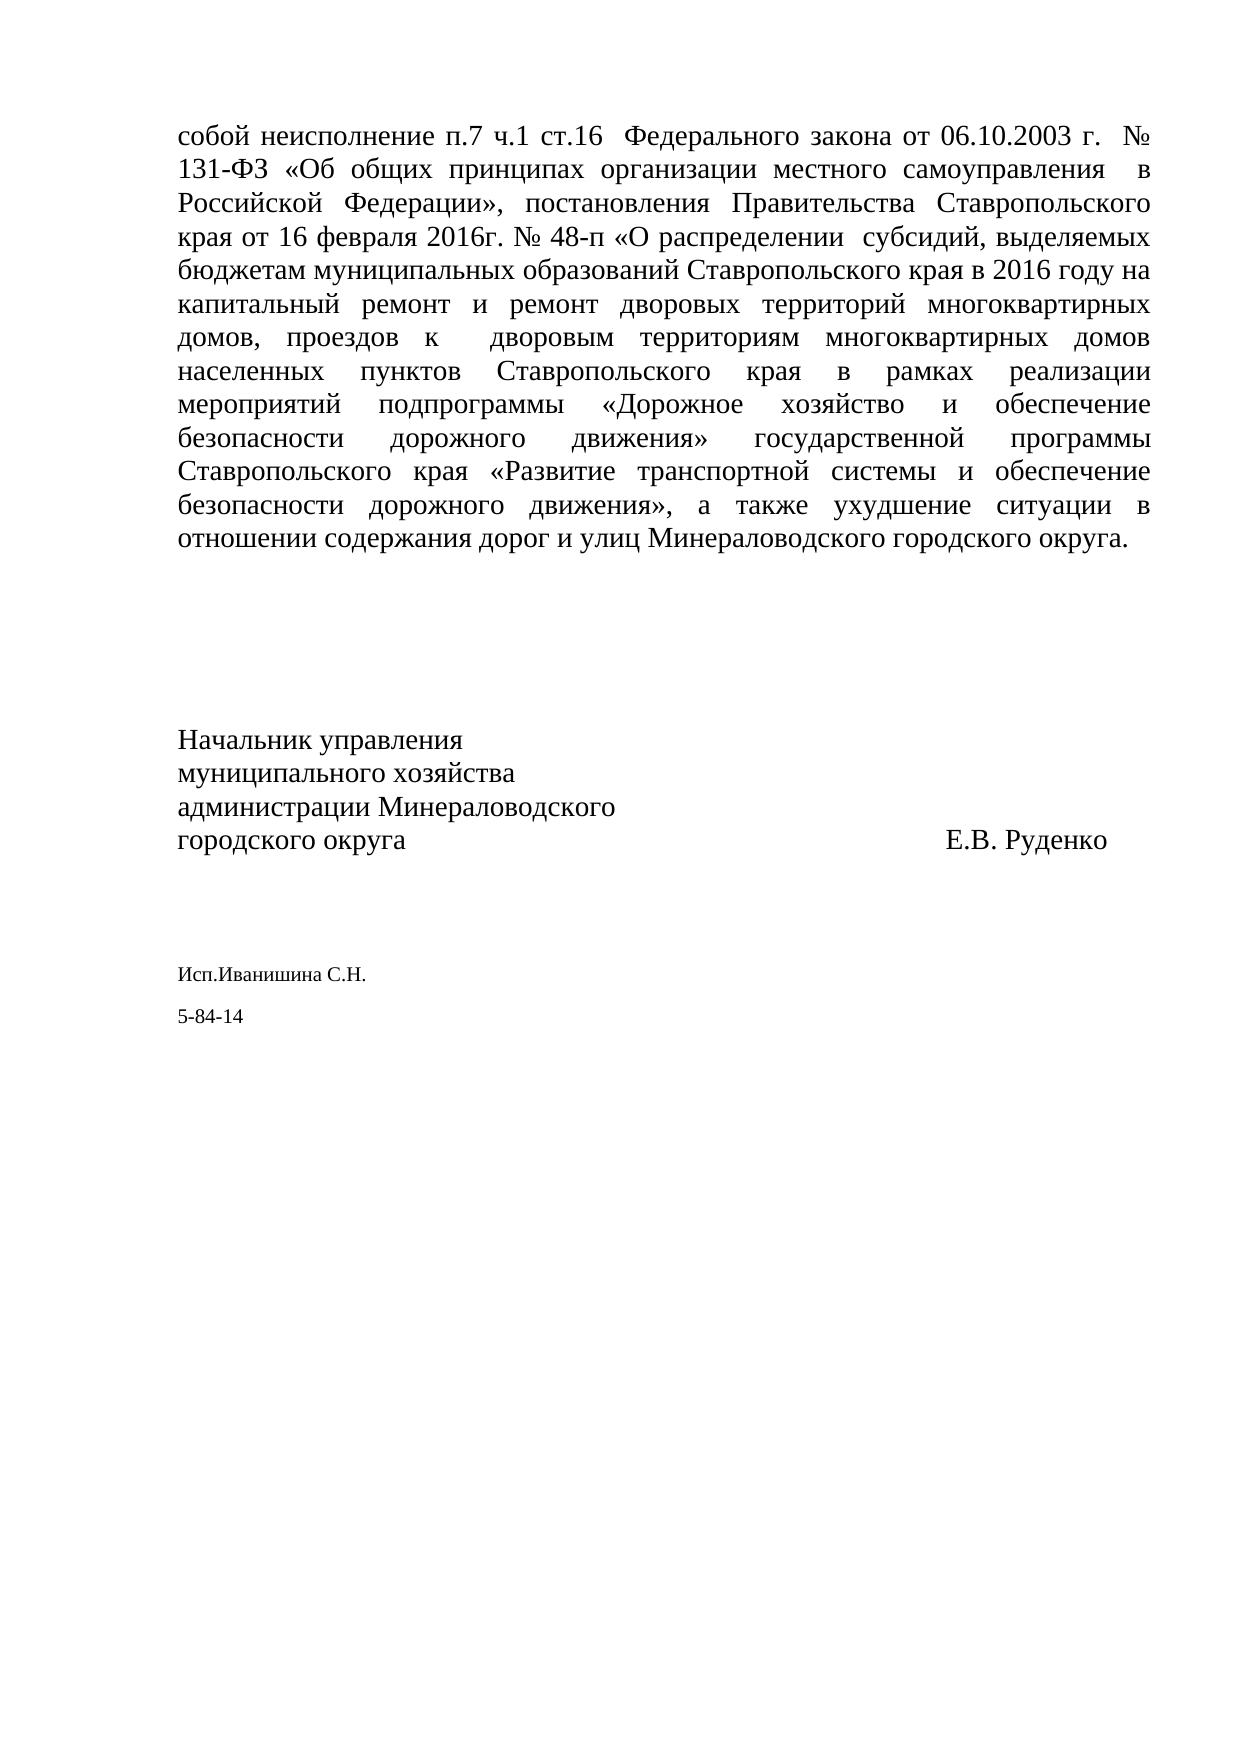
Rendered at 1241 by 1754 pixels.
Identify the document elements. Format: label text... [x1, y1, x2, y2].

text городского округа Е.В. Руденко [162, 822, 1137, 856]
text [177, 118, 1152, 554]
text муниципального хозяйства [177, 755, 1152, 789]
text Начальник управления [177, 722, 1152, 755]
text 5-84-14 [177, 1004, 1152, 1028]
text Исп.Иванишина С.Н. [177, 962, 1152, 986]
text администрации Минераловодского [177, 789, 1152, 822]
